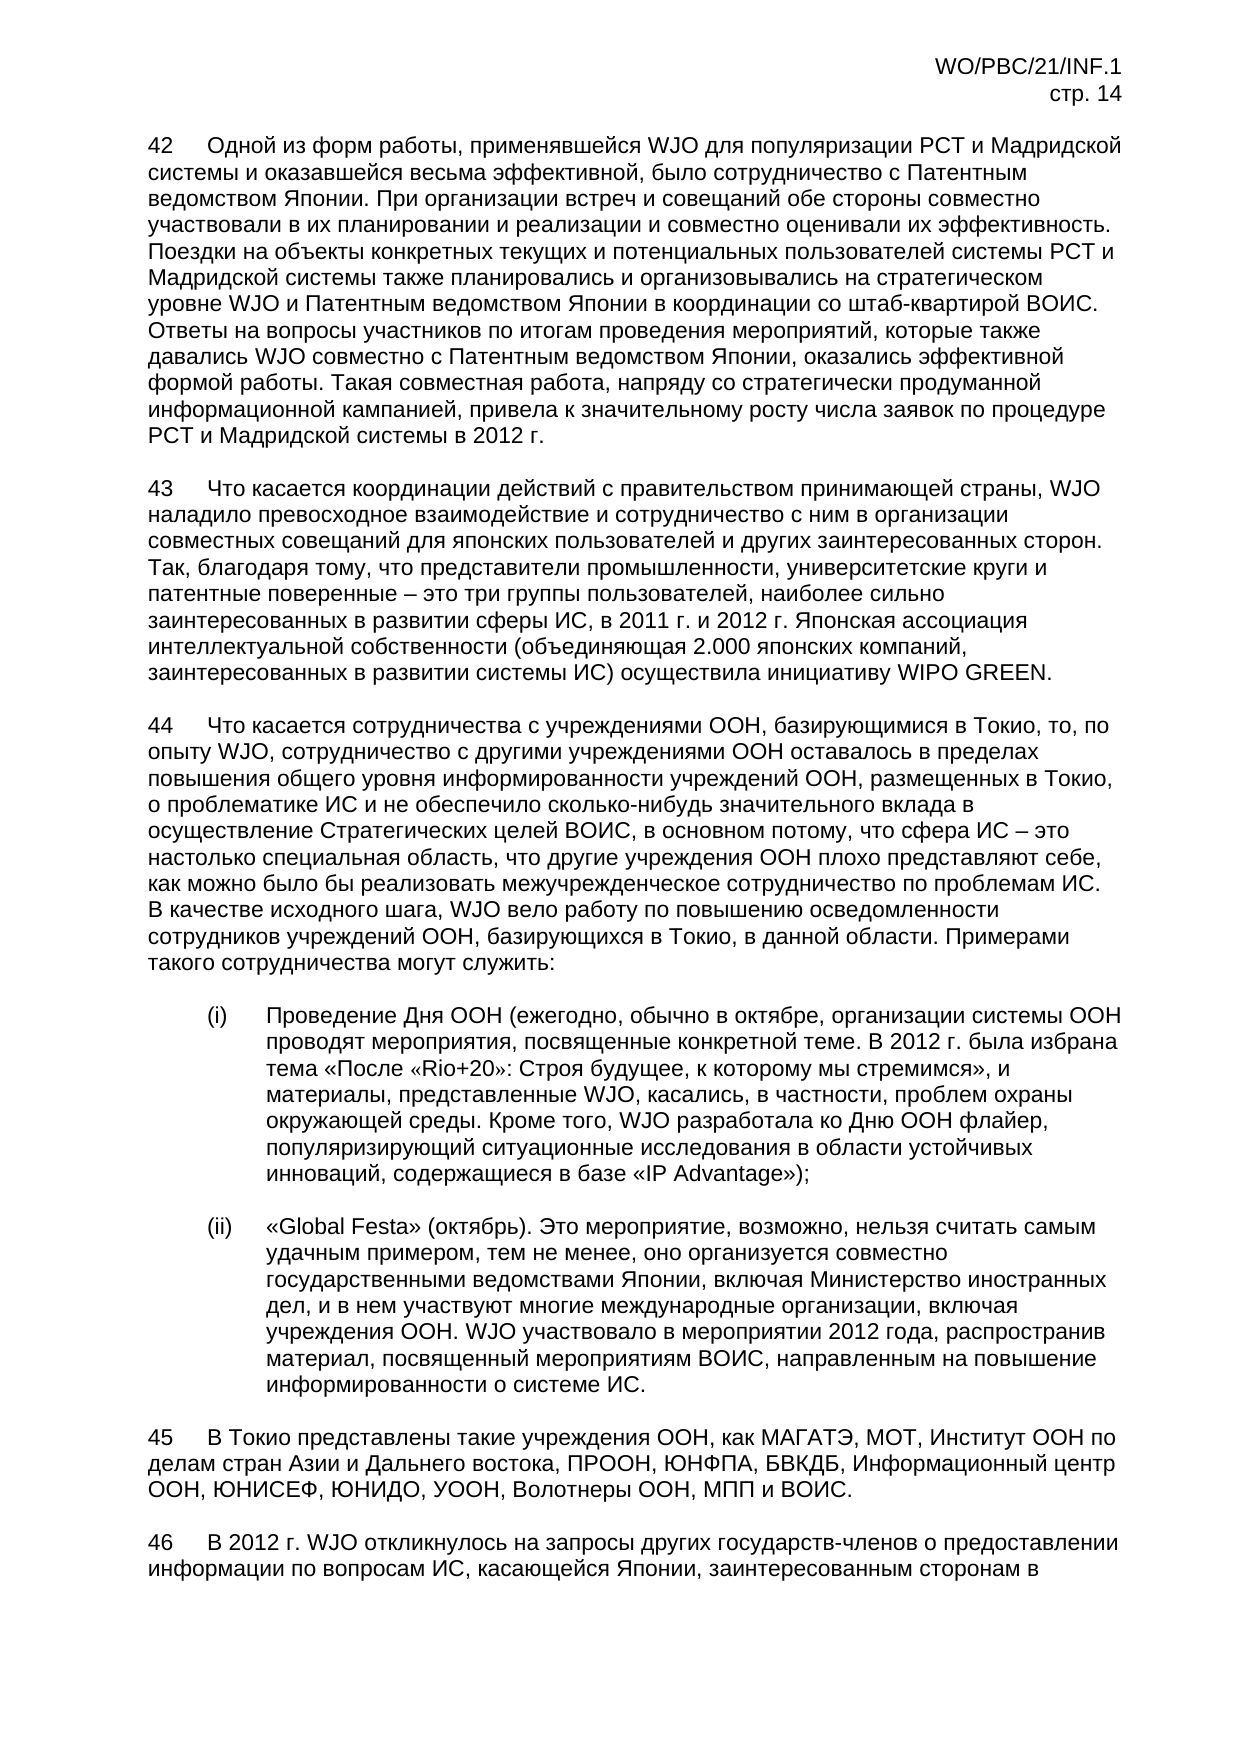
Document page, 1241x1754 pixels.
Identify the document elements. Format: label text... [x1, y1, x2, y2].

list «Global Festa» (октябрь). Это мероприятие, возможно, нельзя считать самым удачным примером, тем не менее, оно организуется совместно государственными ведомствами Японии, включая Министерство иностранных дел, и в нем участвуют многие международные организации, включая учреждения ООН. WJO участвовало в мероприятии 2012 года, распространив материал, посвященный мероприятиям ВОИС, направленным на повышение информированности о системе ИС. [207, 1213, 1122, 1397]
list Проведение Дня ООН (ежегодно, обычно в октябре, организации системы ООН проводят мероприятия, посвященные конкретной теме. В 2012 г. была избрана тема «После «Rio+20»: Строя будущее, к которому мы стремимся», и материалы, представленные WJO, касались, в частности, проблем охраны окружающей среды. Кроме того, WJO разработала ко Дню ООН флайер, популяризирующий ситуационные исследования в области устойчивых инноваций, содержащиеся в базе «IP Advantage»); [207, 1002, 1122, 1186]
text Одной из форм работы, применявшейся WJO для популяризации PCT и Мадридской системы и оказавшейся весьма эффективной, было сотрудничество с Патентным ведомством Японии. При организации встреч и совещаний обе стороны совместно участвовали в их планировании и реализации и совместно оценивали их эффективность. Поездки на объекты конкретных текущих и потенциальных пользователей системы PCT и Мадридской системы также планировались и организовывались на стратегическом уровне WJO и Патентным ведомством Японии в координации со штаб-квартирой ВОИС. Ответы на вопросы участников по итогам проведения мероприятий, которые также давались WJO совместно с Патентным ведомством Японии, оказались эффективной формой работы. Такая совместная работа, напряду со стратегически продуманной информационной кампанией, привела к значительному росту числа заявок по процедуре PCT и Мадридской системы в 2012 г. [148, 132, 1122, 448]
text Что касается сотрудничества с учреждениями ООН, базирующимися в Токио, то, по опыту WJO, сотрудничество с другими учреждениями ООН оставалось в пределах повышения общего уровня информированности учреждений ООН, размещенных в Токио, о проблематике ИС и не обеспечило сколько-нибудь значительного вклада в осуществление Стратегических целей ВОИС, в основном потому, что сфера ИС – это настолько специальная область, что другие учреждения ООН плохо представляют себе, как можно было бы реализовать межучрежденческое сотрудничество по проблемам ИС. В качестве исходного шага, WJO вело работу по повышению осведомленности сотрудников учреждений ООН, базирующихся в Токио, в данной области. Примерами такого сотрудничества могут служить: [148, 712, 1122, 976]
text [148, 1529, 1122, 1582]
text В Токио представлены такие учреждения ООН, как МАГАТЭ, МОТ, Институт ООН по делам стран Азии и Дальнего востока, ПРООН, ЮНФПА, БВКДБ, Информационный центр ООН, ЮНИСЕФ, ЮНИДО, УООН, Волотнеры ООН, МПП и ВОИС. [148, 1424, 1122, 1503]
text Что касается координации действий с правительством принимающей страны, WJO наладило превосходное взаимодействие и сотрудничество с ним в организации совместных совещаний для японских пользователей и других заинтересованных сторон. Так, благодаря тому, что представители промышленности, университетские круги и патентные поверенные – это три группы пользователей, наиболее сильно заинтересованных в развитии сферы ИС, в 2011 г. и 2012 г. Японская ассоциация интеллектуальной собственности (объединяющая 2.000 японских компаний, заинтересованных в развитии системы ИС) осуществила инициативу WIPO GREEN. [148, 475, 1122, 686]
